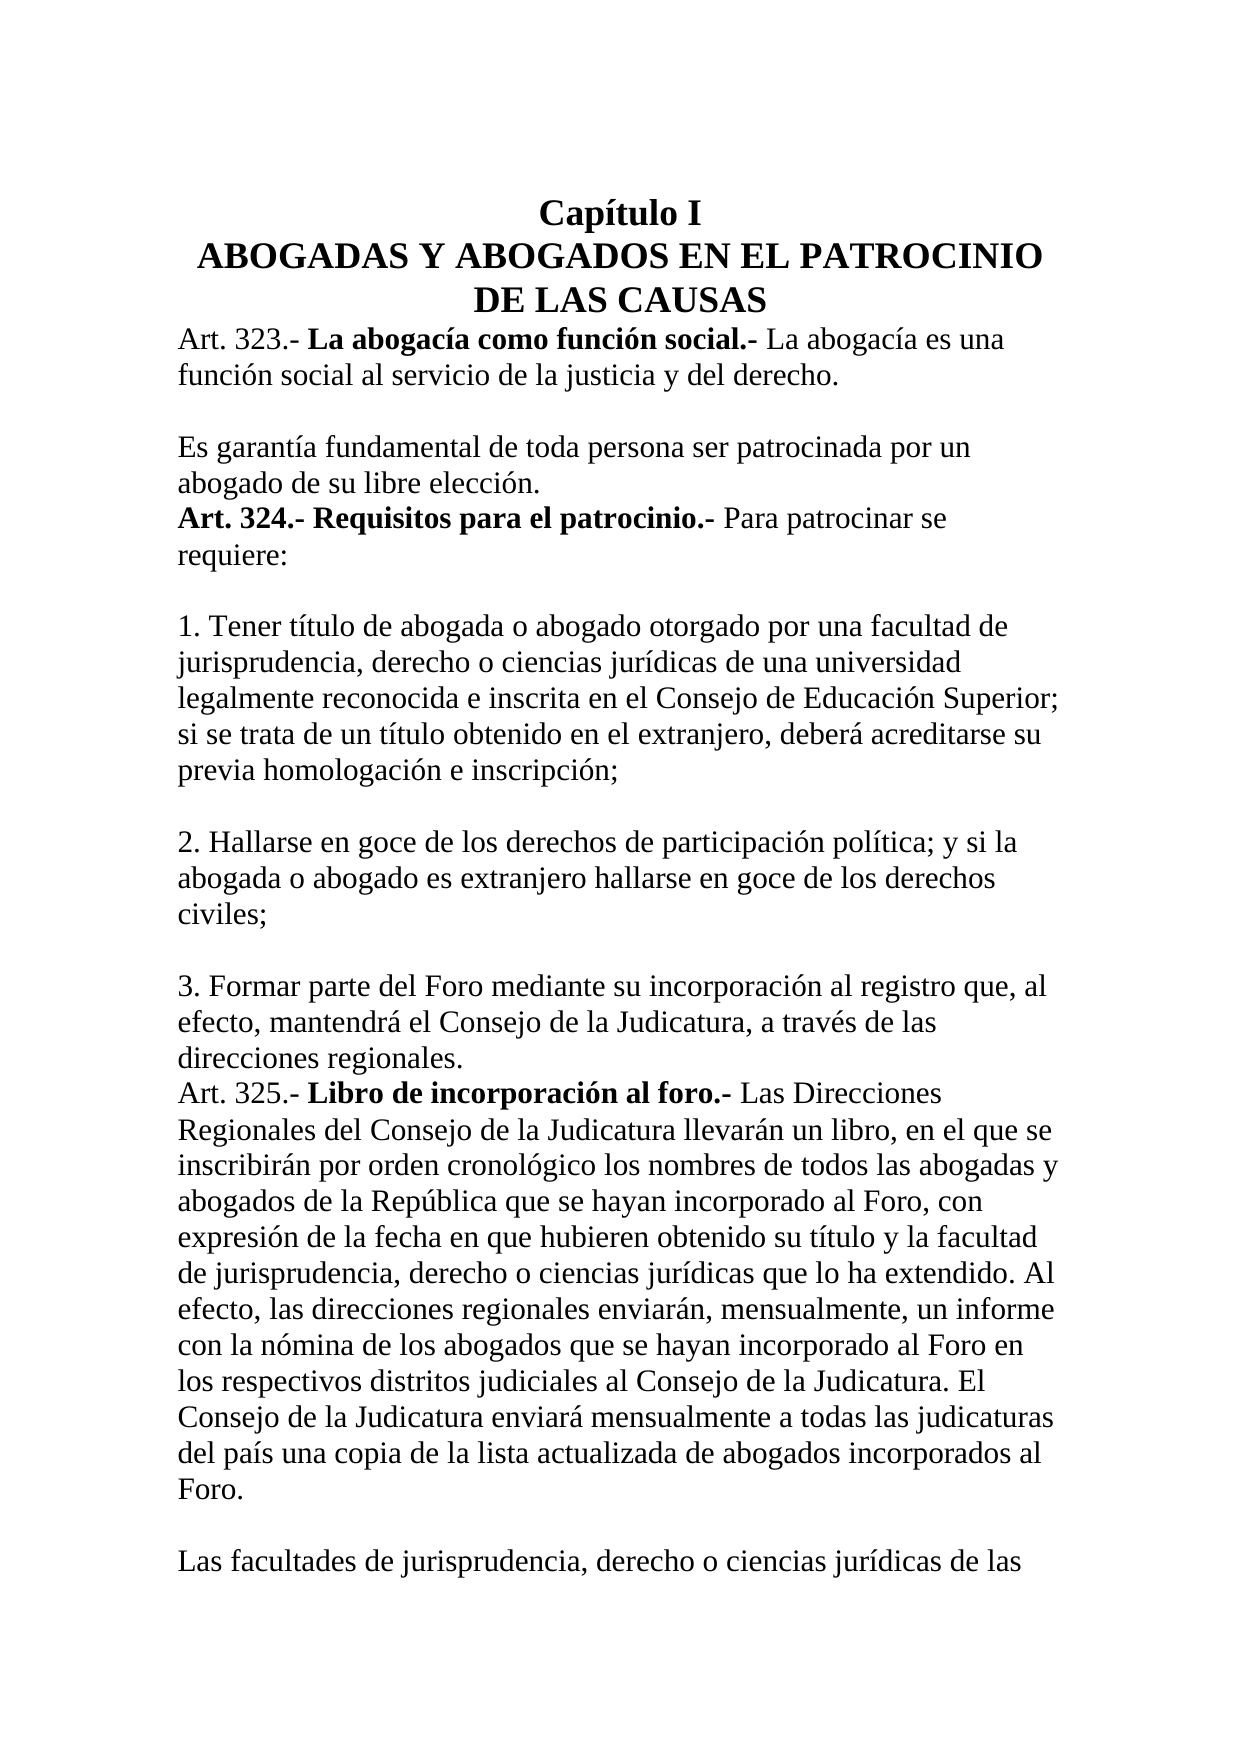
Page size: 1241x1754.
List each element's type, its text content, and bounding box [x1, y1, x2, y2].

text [177, 1075, 1063, 1578]
text Art. 323.- La abogacía como función social.- La abogacía es una función social al servicio de la justicia y del derecho. Es garantía fundamental de toda persona ser patrocinada por un abogado de su libre elección. [177, 320, 1063, 500]
text Capítulo I ABOGADAS Y ABOGADOS EN EL PATROCINIO DE LAS CAUSAS [177, 148, 1063, 320]
text Art. 324.- Requisitos para el patrocinio.- Para patrocinar se requiere: 1. Tener título de abogada o abogado otorgado por una facultad de jurisprudencia, derecho o ciencias jurídicas de una universidad legalmente reconocida e inscrita en el Consejo de Educación Superior; si se trata de un título obtenido en el extranjero, deberá acreditarse su previa homologación e inscripción; 2. Hallarse en goce de los derechos de participación política; y si la abogada o abogado es extranjero hallarse en goce de los derechos civiles; 3. Formar parte del Foro mediante su incorporación al registro que, al efecto, mantendrá el Consejo de la Judicatura, a través de las direcciones regionales. [177, 500, 1063, 1075]
